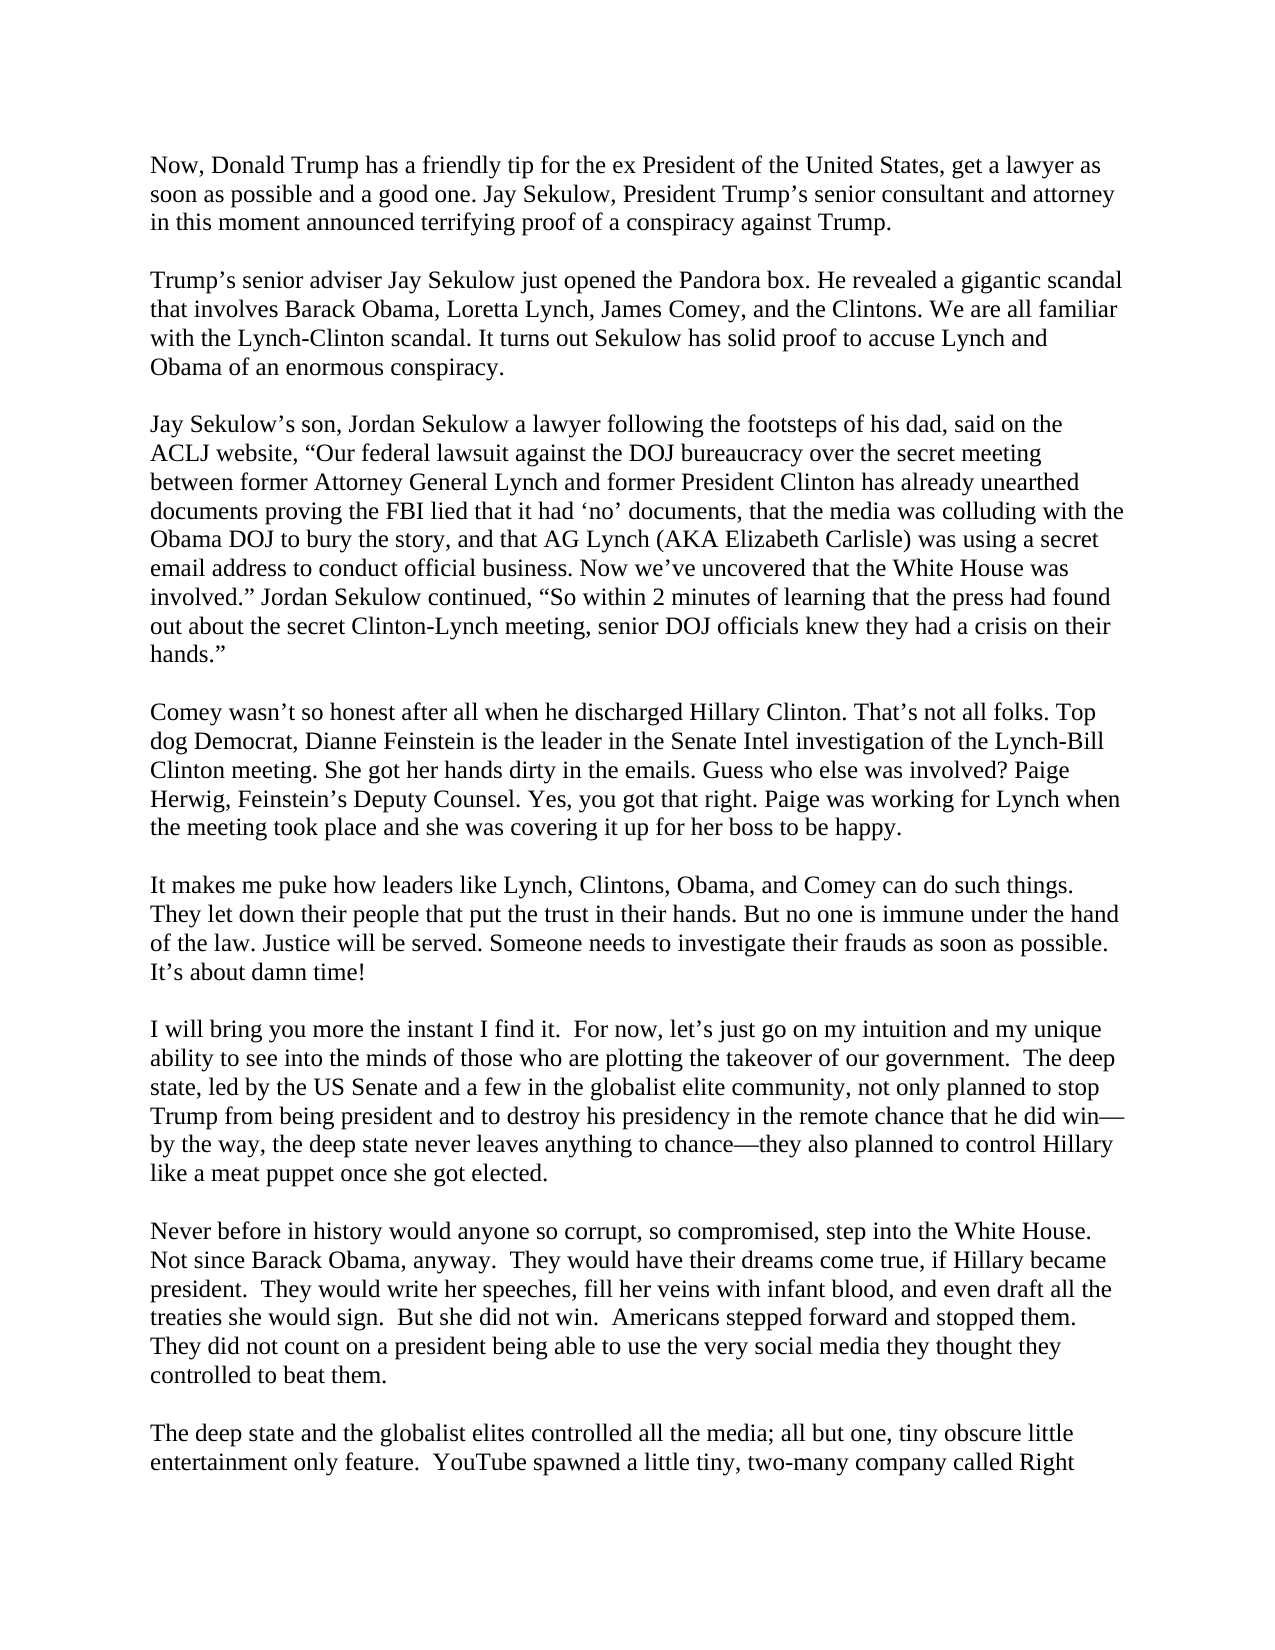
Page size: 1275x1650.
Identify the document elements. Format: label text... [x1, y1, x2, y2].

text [150, 1418, 1125, 1475]
text It makes me puke how leaders like Lynch, Clintons, Obama, and Comey can do such things. They let down their people that put the trust in their hands. But no one is immune under the hand of the law. Justice will be served. Someone needs to investigate their frauds as soon as possible. It’s about damn time! [150, 870, 1125, 985]
text Comey wasn’t so honest after all when he discharged Hillary Clinton. That’s not all folks. Top dog Democrat, Dianne Feinstein is the leader in the Senate Intel investigation of the Lynch-Bill Clinton meeting. She got her hands dirty in the emails. Guess who else was involved? Paige Herwig, Feinstein’s Deputy Counsel. Yes, you got that right. Paige was working for Lynch when the meeting took place and she was covering it up for her boss to be happy. [150, 697, 1125, 841]
text Jay Sekulow’s son, Jordan Sekulow a lawyer following the footsteps of his dad, said on the ACLJ website, “Our federal lawsuit against the DOJ bureaucracy over the secret meeting between former Attorney General Lynch and former President Clinton has already unearthed documents proving the FBI lied that it had ‘no’ documents, that the media was colluding with the Obama DOJ to bury the story, and that AG Lynch (AKA Elizabeth Carlisle) was using a secret email address to conduct official business. Now we’ve uncovered that the White House was involved.” Jordan Sekulow continued, “So within 2 minutes of learning that the press had found out about the secret Clinton-Lynch meeting, senior DOJ officials knew they had a crisis on their hands.” [150, 409, 1125, 668]
text Trump’s senior adviser Jay Sekulow just opened the Pandora box. He revealed a gigantic scandal that involves Barack Obama, Loretta Lynch, James Comey, and the Clintons. We are all familiar with the Lynch-Clinton scandal. It turns out Sekulow has solid proof to accuse Lynch and Obama of an enormous conspiracy. [150, 265, 1125, 380]
text I will bring you more the instant I find it. For now, let’s just go on my intuition and my unique ability to see into the minds of those who are plotting the takeover of our government. The deep state, led by the US Senate and a few in the globalist elite community, not only planned to stop Trump from being president and to destroy his presidency in the remote chance that he did win—by the way, the deep state never leaves anything to chance—they also planned to control Hillary like a meat puppet once she got elected. [150, 1014, 1125, 1187]
text Never before in history would anyone so corrupt, so compromised, step into the White House. Not since Barack Obama, anyway. They would have their dreams come true, if Hillary became president. They would write her speeches, fill her veins with infant blood, and even draft all the treaties she would sign. But she did not win. Americans stepped forward and stopped them. They did not count on a president being able to use the very social media they thought they controlled to beat them. [150, 1216, 1125, 1389]
text Now, Donald Trump has a friendly tip for the ex President of the United States, get a lawyer as soon as possible and a good one. Jay Sekulow, President Trump’s senior consultant and attorney in this moment announced terrifying proof of a conspiracy against Trump. [150, 150, 1125, 236]
